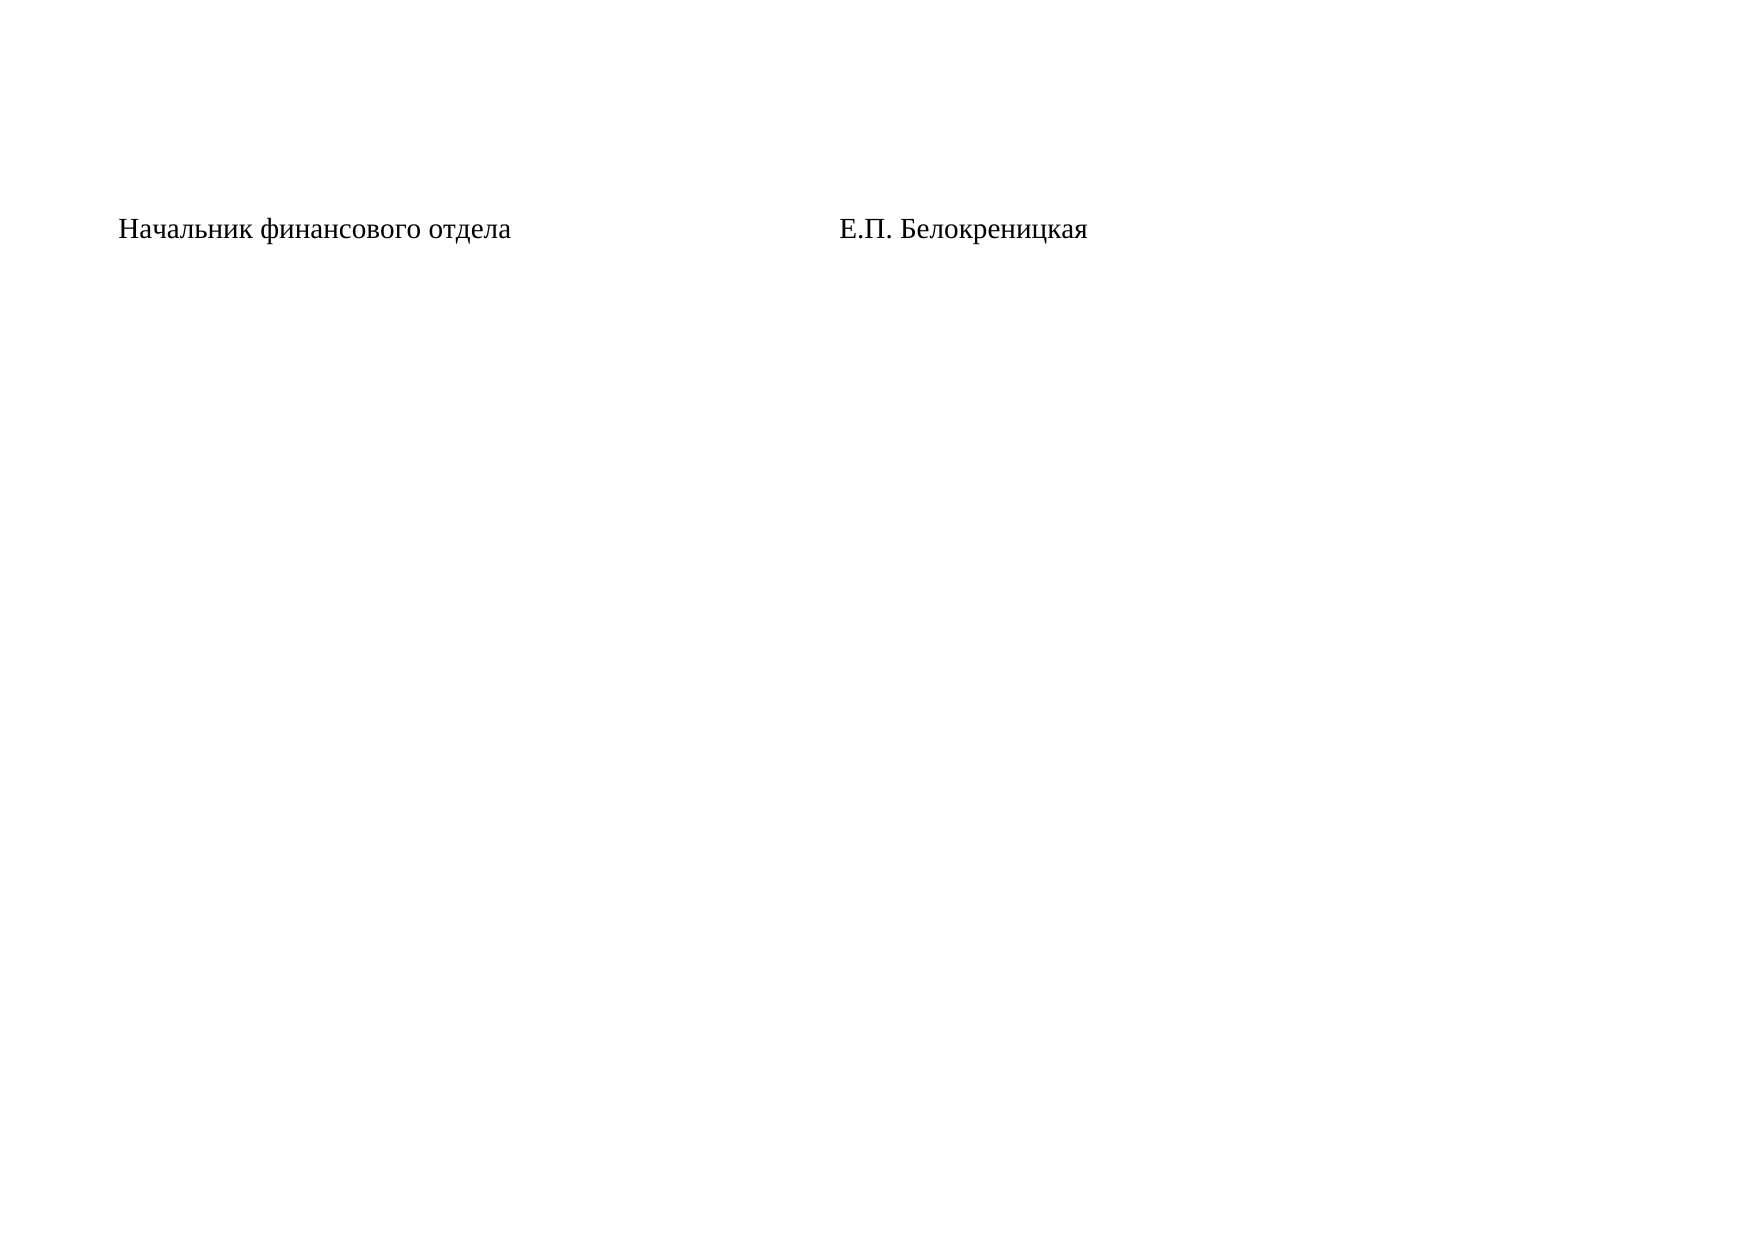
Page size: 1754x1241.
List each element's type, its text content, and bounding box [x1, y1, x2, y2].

text Начальник финансового отдела Е.П. Белокреницкая [118, 211, 1636, 244]
